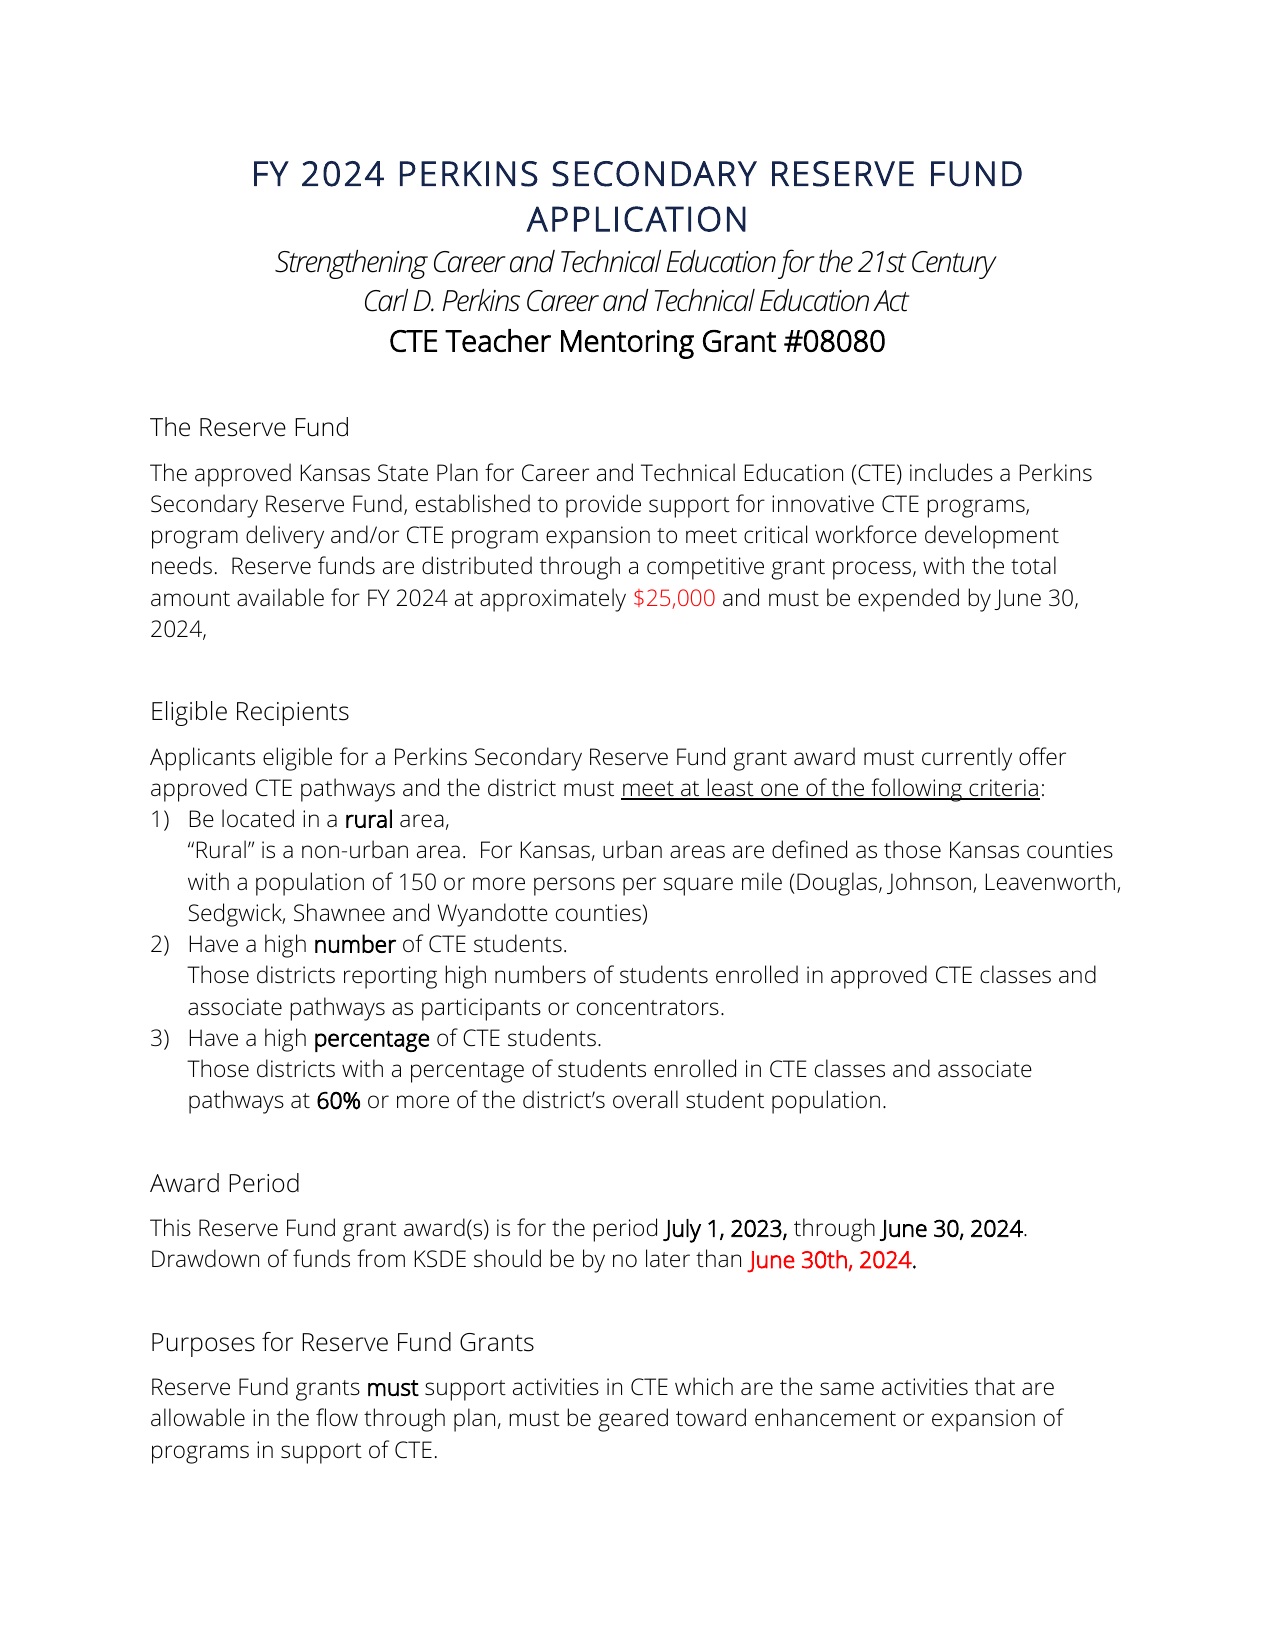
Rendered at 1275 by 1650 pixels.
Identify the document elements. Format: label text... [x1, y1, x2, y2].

text Applicants eligible for a Perkins Secondary Reserve Fund grant award must currently offer approved CTE pathways and the district must meet at least one of the following criteria: [150, 741, 1125, 803]
subtitle Award Period [150, 1166, 1125, 1199]
text Strengthening Career and Technical Education for the 21st Century [150, 241, 1125, 281]
subtitle Eligible Recipients [150, 694, 1125, 728]
text Carl D. Perkins Career and Technical Education Act [150, 281, 1125, 320]
subtitle The Reserve Fund [150, 410, 1125, 444]
list Have a high percentage of CTE students. [150, 1022, 1125, 1053]
text This Reserve Fund grant award(s) is for the period July 1, 2023, through June 30, 2024. Drawdown of funds from KSDE should be by no later than June 30th, 2024. [150, 1212, 1125, 1274]
text Those districts reporting high numbers of students enrolled in approved CTE classes and associate pathways as participants or concentrators. [187, 959, 1125, 1022]
list Have a high number of CTE students. [150, 928, 1125, 959]
text Reserve Fund grants must support activities in CTE which are the same activities that are allowable in the flow through plan, must be geared toward enhancement or expansion of programs in support of CTE. [150, 1371, 1125, 1465]
list Those districts with a percentage of students enrolled in CTE classes and associate pathways at 60% or more of the district’s overall student population. [187, 1053, 1125, 1116]
list Be located in a rural area, [150, 803, 1125, 834]
text The approved Kansas State Plan for Career and Technical Education (CTE) includes a Perkins Secondary Reserve Fund, established to provide support for innovative CTE programs, program delivery and/or CTE program expansion to meet critical workforce development needs. Reserve funds are distributed through a competitive grant process, with the total amount available for FY 2024 at approximately $25,000 and must be expended by June 30, 2024, [150, 456, 1125, 644]
text CTE Teacher Mentoring Grant #08080 [150, 320, 1125, 360]
subtitle FY 2024 Perkins Secondary Reserve Fund Application [150, 150, 1125, 241]
subtitle Purposes for Reserve Fund Grants [150, 1324, 1125, 1359]
text “Rural” is a non-urban area. For Kansas, urban areas are defined as those Kansas counties with a population of 150 or more persons per square mile (Douglas, Johnson, Leavenworth, Sedgwick, Shawnee and Wyandotte counties) [187, 834, 1125, 928]
